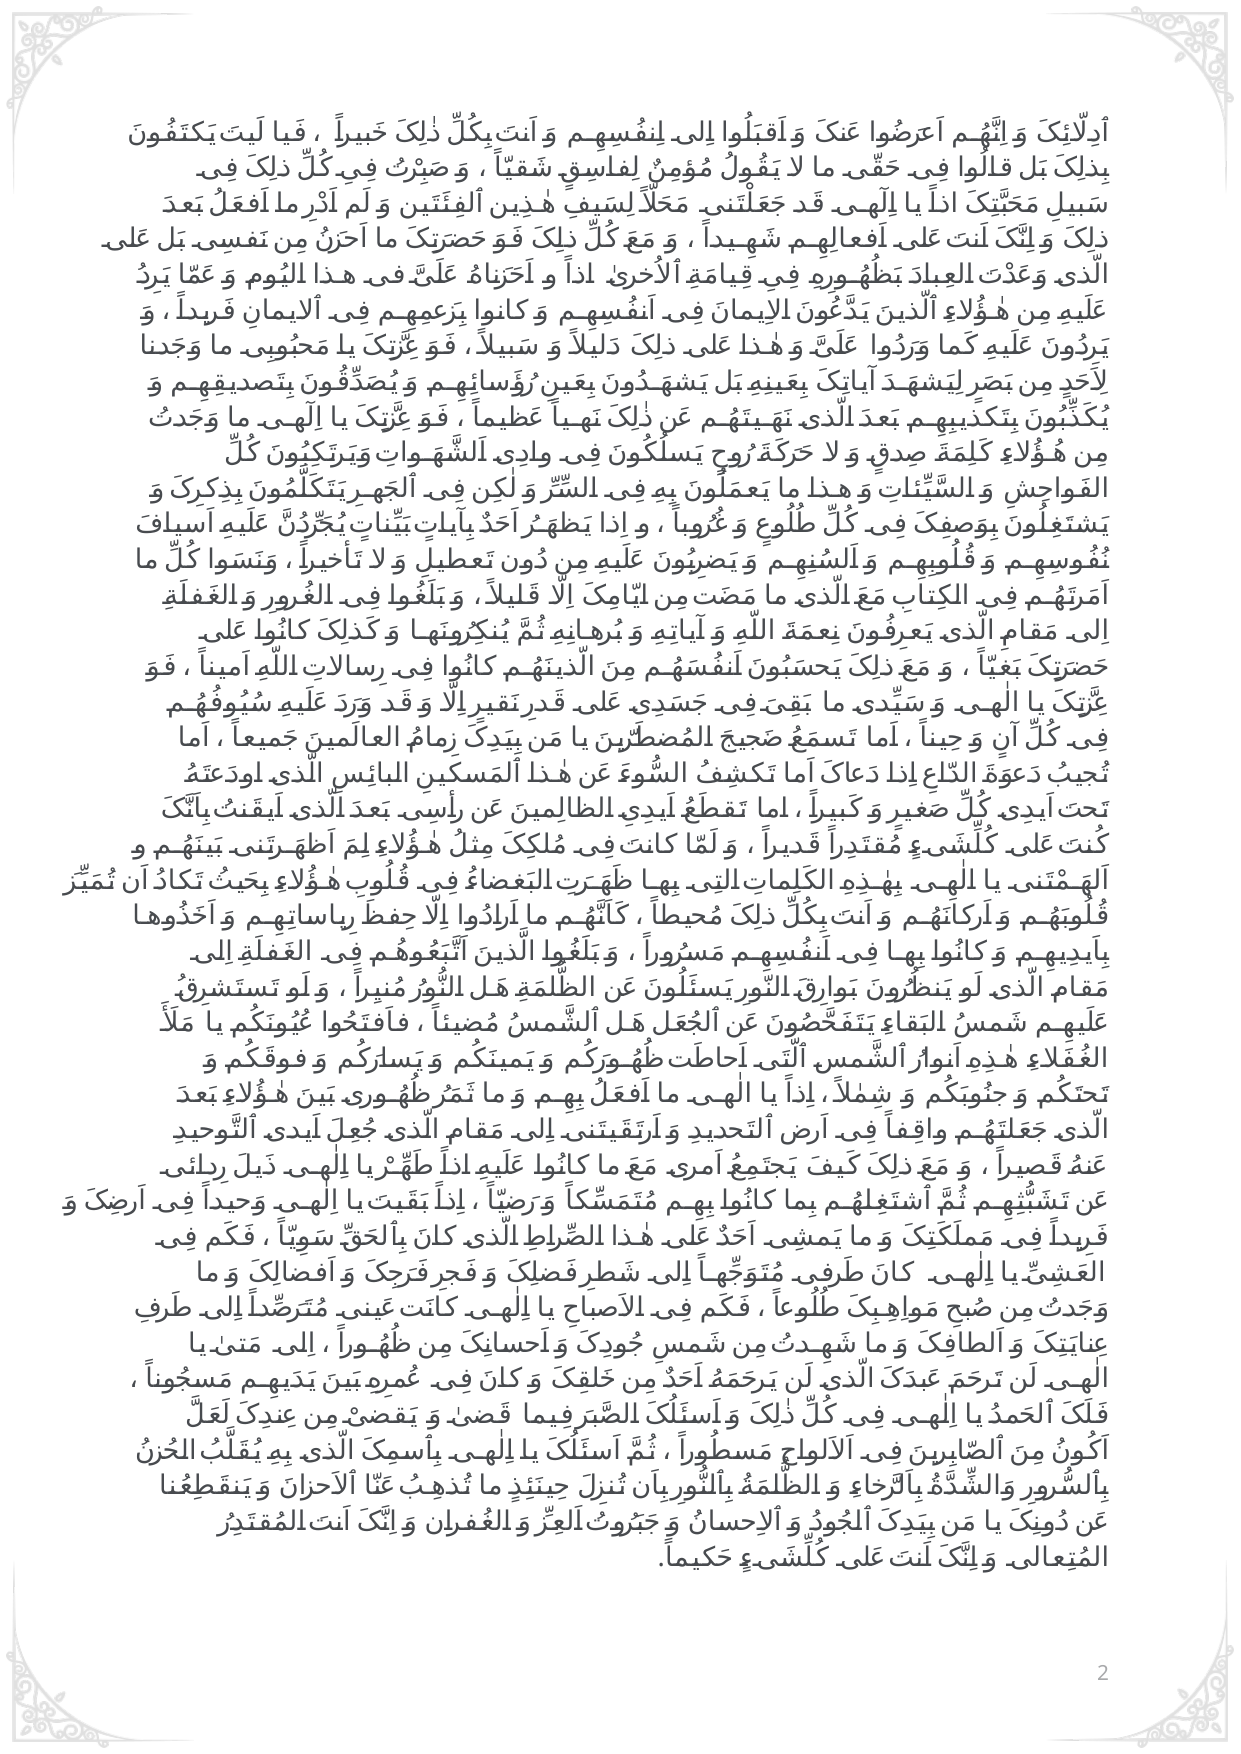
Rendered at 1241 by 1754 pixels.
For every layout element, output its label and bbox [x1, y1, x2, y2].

picture [6, 6, 194, 194]
picture [1046, 6, 1234, 194]
picture [6, 1560, 194, 1748]
text [131, 117, 1109, 1577]
picture [1046, 1560, 1234, 1748]
